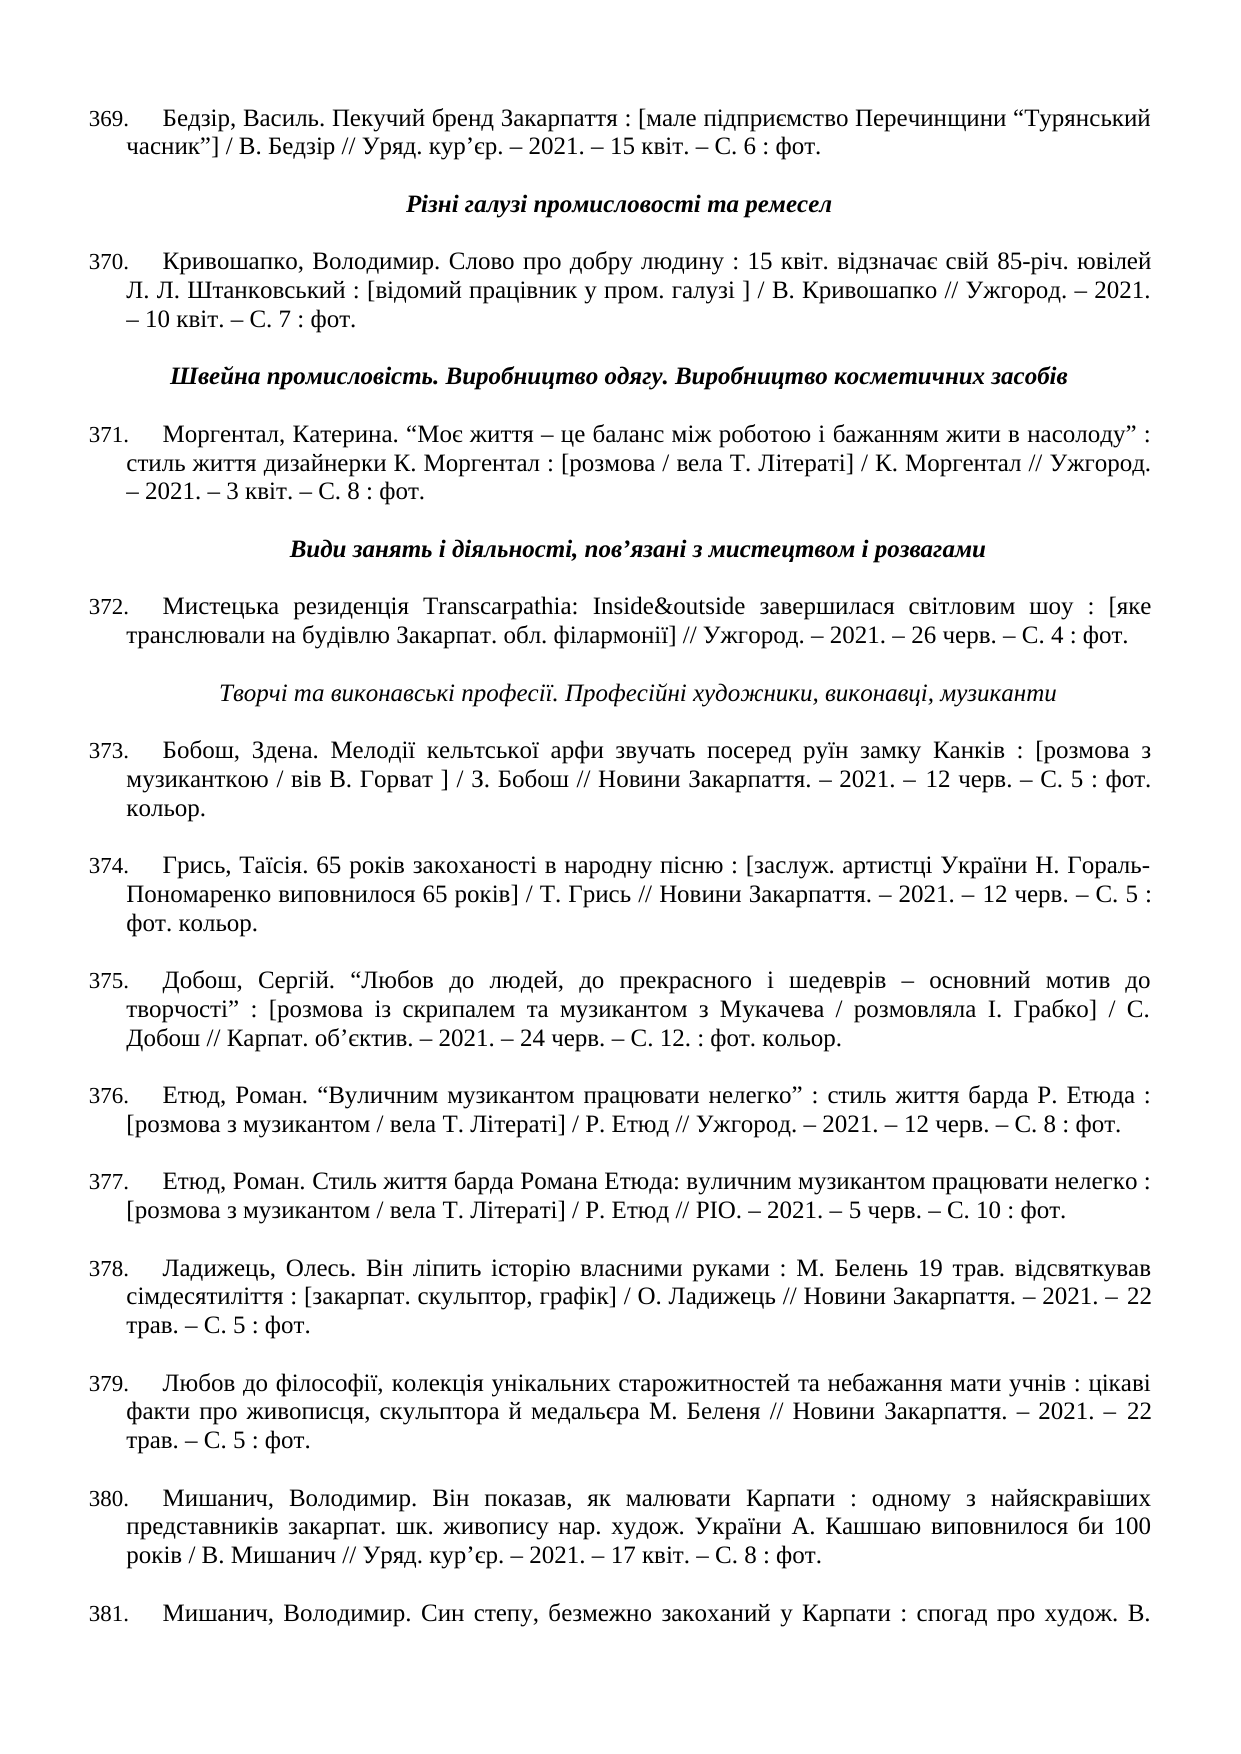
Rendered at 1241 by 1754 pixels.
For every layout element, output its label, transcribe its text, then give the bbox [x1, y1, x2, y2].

text Види занять і діяльності, пов’язані з мистецтвом і розвагами [126, 534, 1152, 563]
text Різні галузі промисловості та ремесел [89, 189, 1152, 218]
list Грись, Таїсія. 65 років закоханості в народну пісню : [заслуж. артистці України Н. Гораль-Пономаренко виповнилося 65 років] / Т. Грись // Новини Закарпаття. – 2021. – 12 черв. – С. 5 : фот. кольор. [89, 850, 1152, 936]
list Бедзір, Василь. Пекучий бренд Закарпаття : [мале підприємство Перечинщини “Турянський часник”] / В. Бедзір // Уряд. кур’єр. – 2021. – 15 квіт. – С. 6 : фот. [89, 103, 1152, 160]
list Любов до філософії, колекція унікальних старожитностей та небажання мати учнів : цікаві факти про живописця, скульптора й медальєра М. Беленя // Новини Закарпаття. – 2021. – 22 трав. – С. 5 : фот. [89, 1368, 1152, 1454]
text Творчі та виконавські професії. Професійні художники, виконавці, музиканти [126, 678, 1152, 706]
list Мишанич, Володимир. Він показав, як малювати Карпати : одному з найяскравіших представників закарпат. шк. живопису нар. худож. України А. Кашшаю виповнилося би 100 років / В. Мишанич // Уряд. кур’єр. – 2021. – 17 квіт. – С. 8 : фот. [89, 1483, 1152, 1569]
list Етюд, Роман. “Вуличним музикантом працювати нелегко” : стиль життя барда Р. Етюда : [розмова з музикантом / вела Т. Літераті] / Р. Етюд // Ужгород. – 2021. – 12 черв. – С. 8 : фот. [89, 1080, 1152, 1138]
list Кривошапко, Володимир. Слово про добру людину : 15 квіт. відзначає свій 85-річ. ювілей Л. Л. Штанковський : [відомий працівник у пром. галузі ] / В. Кривошапко // Ужгород. – 2021. – 10 квіт. – С. 7 : фот. [89, 246, 1152, 333]
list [89, 1598, 1152, 1626]
list Ладижець, Олесь. Він ліпить історію власними руками : М. Белень 19 трав. відсвяткував сімдесятиліття : [закарпат. скульптор, графік] / О. Ладижець // Новини Закарпаття. – 2021. – 22 трав. – С. 5 : фот. [89, 1253, 1152, 1339]
list Моргентал, Катерина. “Моє життя – це баланс між роботою і бажанням жити в насолоду” : стиль життя дизайнерки К. Моргентал : [розмова / вела Т. Літераті] / К. Моргентал // Ужгород. – 2021. – 3 квіт. – С. 8 : фот. [89, 419, 1152, 505]
list Мистецька резиденція Transcarpathia: Inside&outside завершилася світловим шоу : [яке транслювали на будівлю Закарпат. обл. філармонії] // Ужгород. – 2021. – 26 черв. – С. 4 : фот. [89, 591, 1152, 649]
list Етюд, Роман. Стиль життя барда Романа Етюда: вуличним музикантом працювати нелегко : [розмова з музикантом / вела Т. Літераті] / Р. Етюд // РІО. – 2021. – 5 черв. – С. 10 : фот. [89, 1166, 1152, 1224]
list Добош, Сергій. “Любов до людей, до прекрасного і шедеврів – основний мотив до творчості” : [розмова із скрипалем та музикантом з Мукачева / розмовляла І. Грабко] / С. Добош // Карпат. об’єктив. – 2021. – 24 черв. – С. 12. : фот. кольор. [89, 965, 1152, 1051]
list Бобош, Здена. Мелодії кельтської арфи звучать посеред руїн замку Канків : [розмова з музиканткою / вів В. Горват ] / З. Бобош // Новини Закарпаття. – 2021. – 12 черв. – С. 5 : фот. кольор. [89, 735, 1152, 821]
text Швейна промисловість. Виробництво одягу. Виробництво косметичних засобів [89, 361, 1152, 390]
